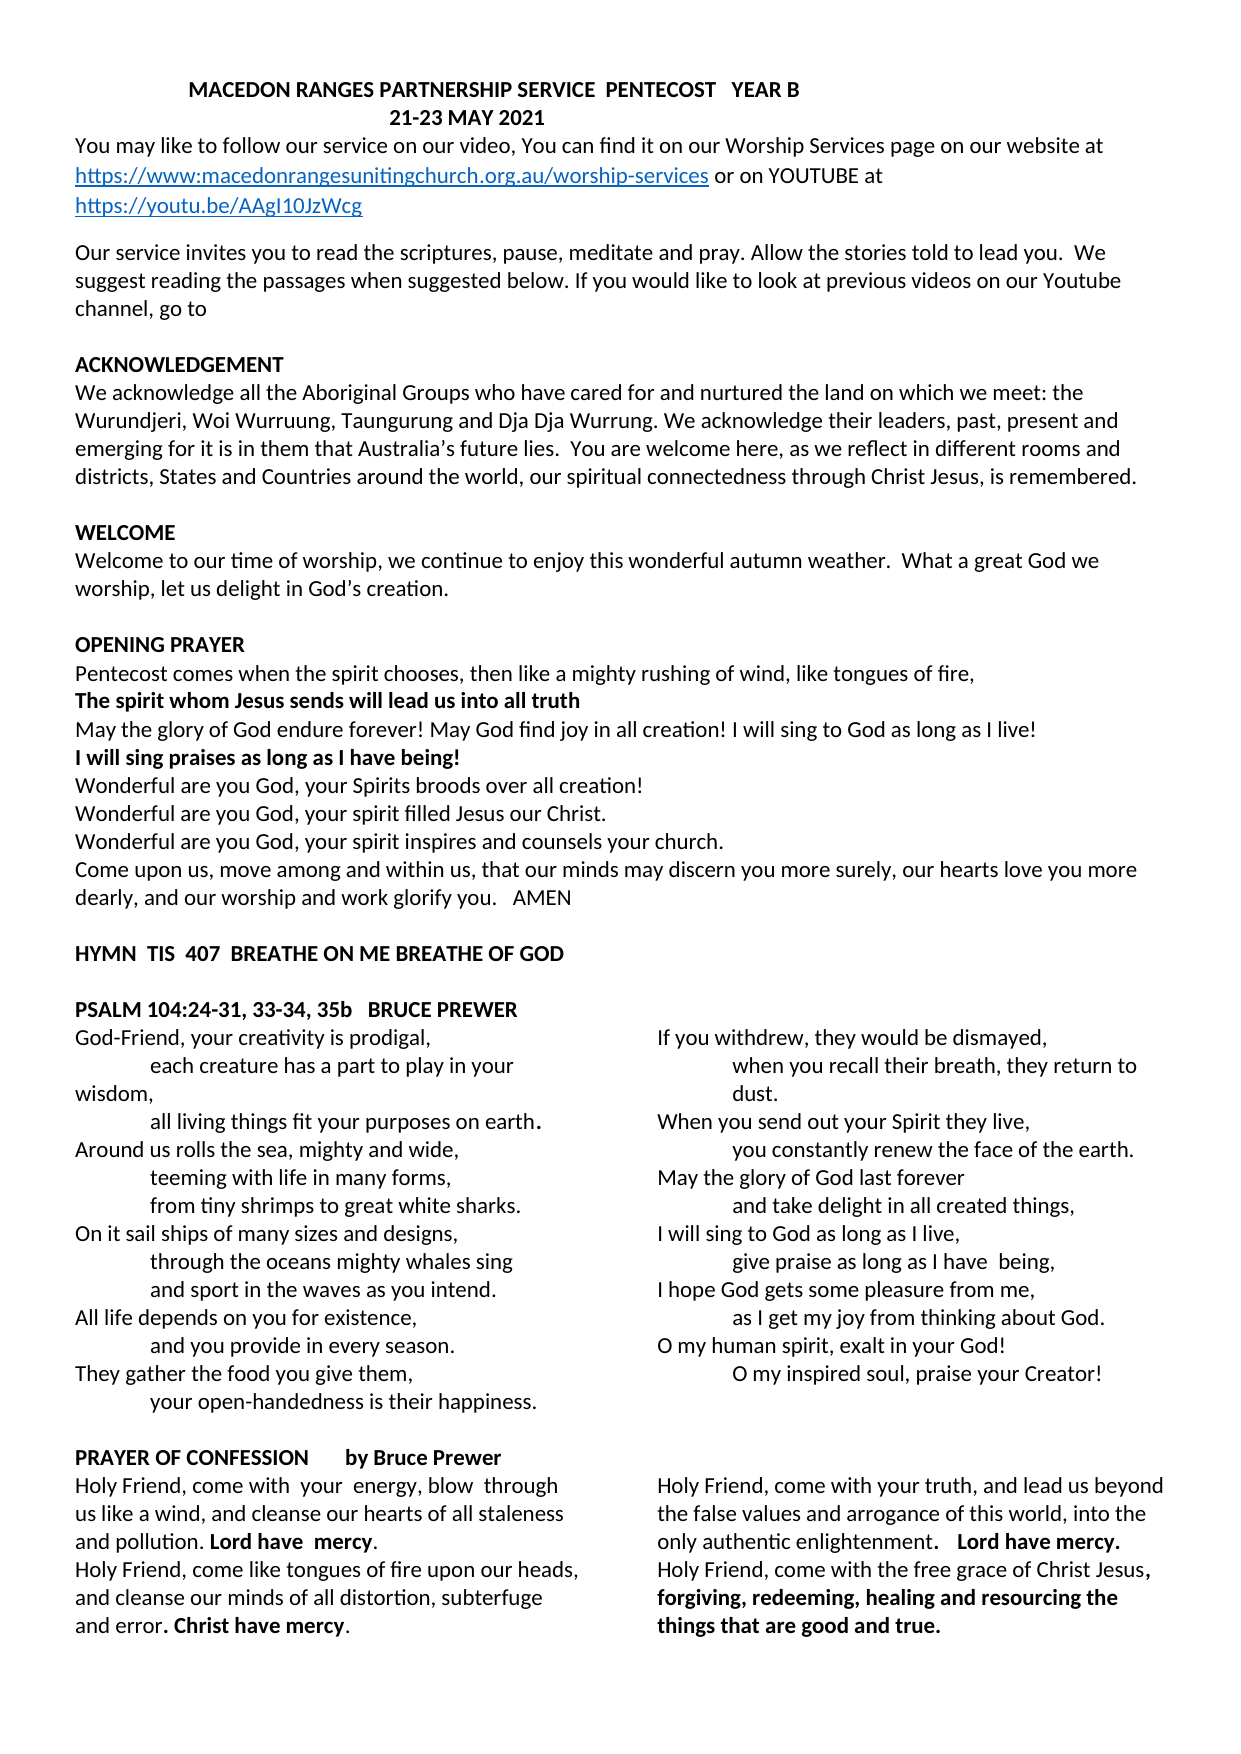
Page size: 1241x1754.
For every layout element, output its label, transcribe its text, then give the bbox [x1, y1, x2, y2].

text PRAYER OF CONFESSION by Bruce Prewer [75, 1443, 1165, 1471]
text give praise as long as I have being, [657, 1247, 1165, 1275]
text God-Friend, your creativity is prodigal, [75, 1023, 583, 1051]
text forgiving, redeeming, healing and resourcing the things that are good and true. [657, 1583, 1165, 1639]
text MACEDON RANGES PARTNERSHIP SERVICE PENTECOST YEAR B [75, 75, 1165, 103]
text All life depends on you for existence, [75, 1303, 583, 1331]
text If you withdrew, they would be dismayed, [657, 1023, 1165, 1051]
text Holy Friend, come with your truth, and lead us beyond the false values and arrogance of this world, into the only authentic enlightenment. Lord have mercy. Holy Friend, come with the free grace of Christ Jesus, [657, 1471, 1165, 1583]
text when you recall their breath, they return to dust. [732, 1051, 1165, 1107]
text and you provide in every season. [75, 1331, 583, 1359]
text I will sing to God as long as I live, [657, 1219, 1165, 1247]
text teeming with life in many forms, [75, 1163, 583, 1191]
text Our service invites you to read the scriptures, pause, meditate and pray. Allow the stories told to lead you. We suggest reading the passages when suggested below. If you would like to look at previous videos on our Youtube channel, go to [75, 238, 1165, 322]
text you constantly renew the face of the earth. [657, 1135, 1165, 1163]
text through the oceans mighty whales sing [75, 1247, 583, 1275]
text I hope God gets some pleasure from me, [657, 1275, 1165, 1303]
text HYMN TIS 407 BREATHE ON ME BREATHE OF GOD [75, 939, 1165, 967]
text On it sail ships of many sizes and designs, [75, 1219, 583, 1247]
text They gather the food you give them, [75, 1359, 583, 1387]
text The spirit whom Jesus sends will lead us into all truth May the glory of God endure forever! May God find joy in all creation! I will sing to God as long as I live! I will sing praises as long as I have being! Wonderful are you God, your Spirits broods over all creation! Wonderful are you God, your spirit filled Jesus our Christ. Wonderful are you God, your spirit inspires and counsels your church. Come upon us, move among and within us, that our minds may discern you more surely, our hearts love you more dearly, and our worship and work glorify you. AMEN [75, 687, 1165, 911]
text all living things fit your purposes on earth. [75, 1107, 583, 1135]
text ACKNOWLEDGEMENT We acknowledge all the Aboriginal Groups who have cared for and nurtured the land on which we meet: the Wurundjeri, Woi Wurruung, Taungurung and Dja Dja Wurrung. We acknowledge their leaders, past, present and emerging for it is in them that Australia’s future lies. You are welcome here, as we reflect in different rooms and districts, States and Countries around the world, our spiritual connectedness through Christ Jesus, is remembered. [75, 350, 1165, 491]
text Around us rolls the sea, mighty and wide, [75, 1135, 583, 1163]
text Holy Friend, come with your energy, blow through us like a wind, and cleanse our hearts of all staleness and pollution. Lord have mercy. Holy Friend, come like tongues of fire upon our heads, and cleanse our minds of all distortion, subterfuge and error. Christ have mercy. [75, 1471, 583, 1639]
text your open-handedness is their happiness. [75, 1387, 583, 1415]
text 21-23 MAY 2021 [75, 103, 1165, 131]
text and take delight in all created things, [657, 1191, 1165, 1219]
text each creature has a part to play in your wisdom, [75, 1051, 583, 1107]
text OPENING PRAYER Pentecost comes when the spirit chooses, then like a mighty rushing of wind, like tongues of fire, [75, 631, 1165, 687]
text O my human spirit, exalt in your God! [657, 1331, 1165, 1359]
text WELCOME Welcome to our time of worship, we continue to enjoy this wonderful autumn weather. What a great God we worship, let us delight in God’s creation. [75, 518, 1165, 603]
text from tiny shrimps to great white sharks. [75, 1191, 583, 1219]
text as I get my joy from thinking about God. [657, 1303, 1165, 1331]
text and sport in the waves as you intend. [75, 1275, 583, 1303]
text May the glory of God last forever [657, 1163, 1165, 1191]
text O my inspired soul, praise your Creator! [657, 1359, 1165, 1387]
text PSALM 104:24-31, 33-34, 35b BRUCE PREWER [75, 995, 1165, 1023]
text You may like to follow our service on our video, You can find it on our Worship Services page on our website at https://www:macedonrangesunitingchurch.org.au/worship-services or on YOUTUBE at https://youtu.be/AAgI10JzWcg [75, 131, 1165, 219]
text When you send out your Spirit they live, [657, 1107, 1165, 1135]
